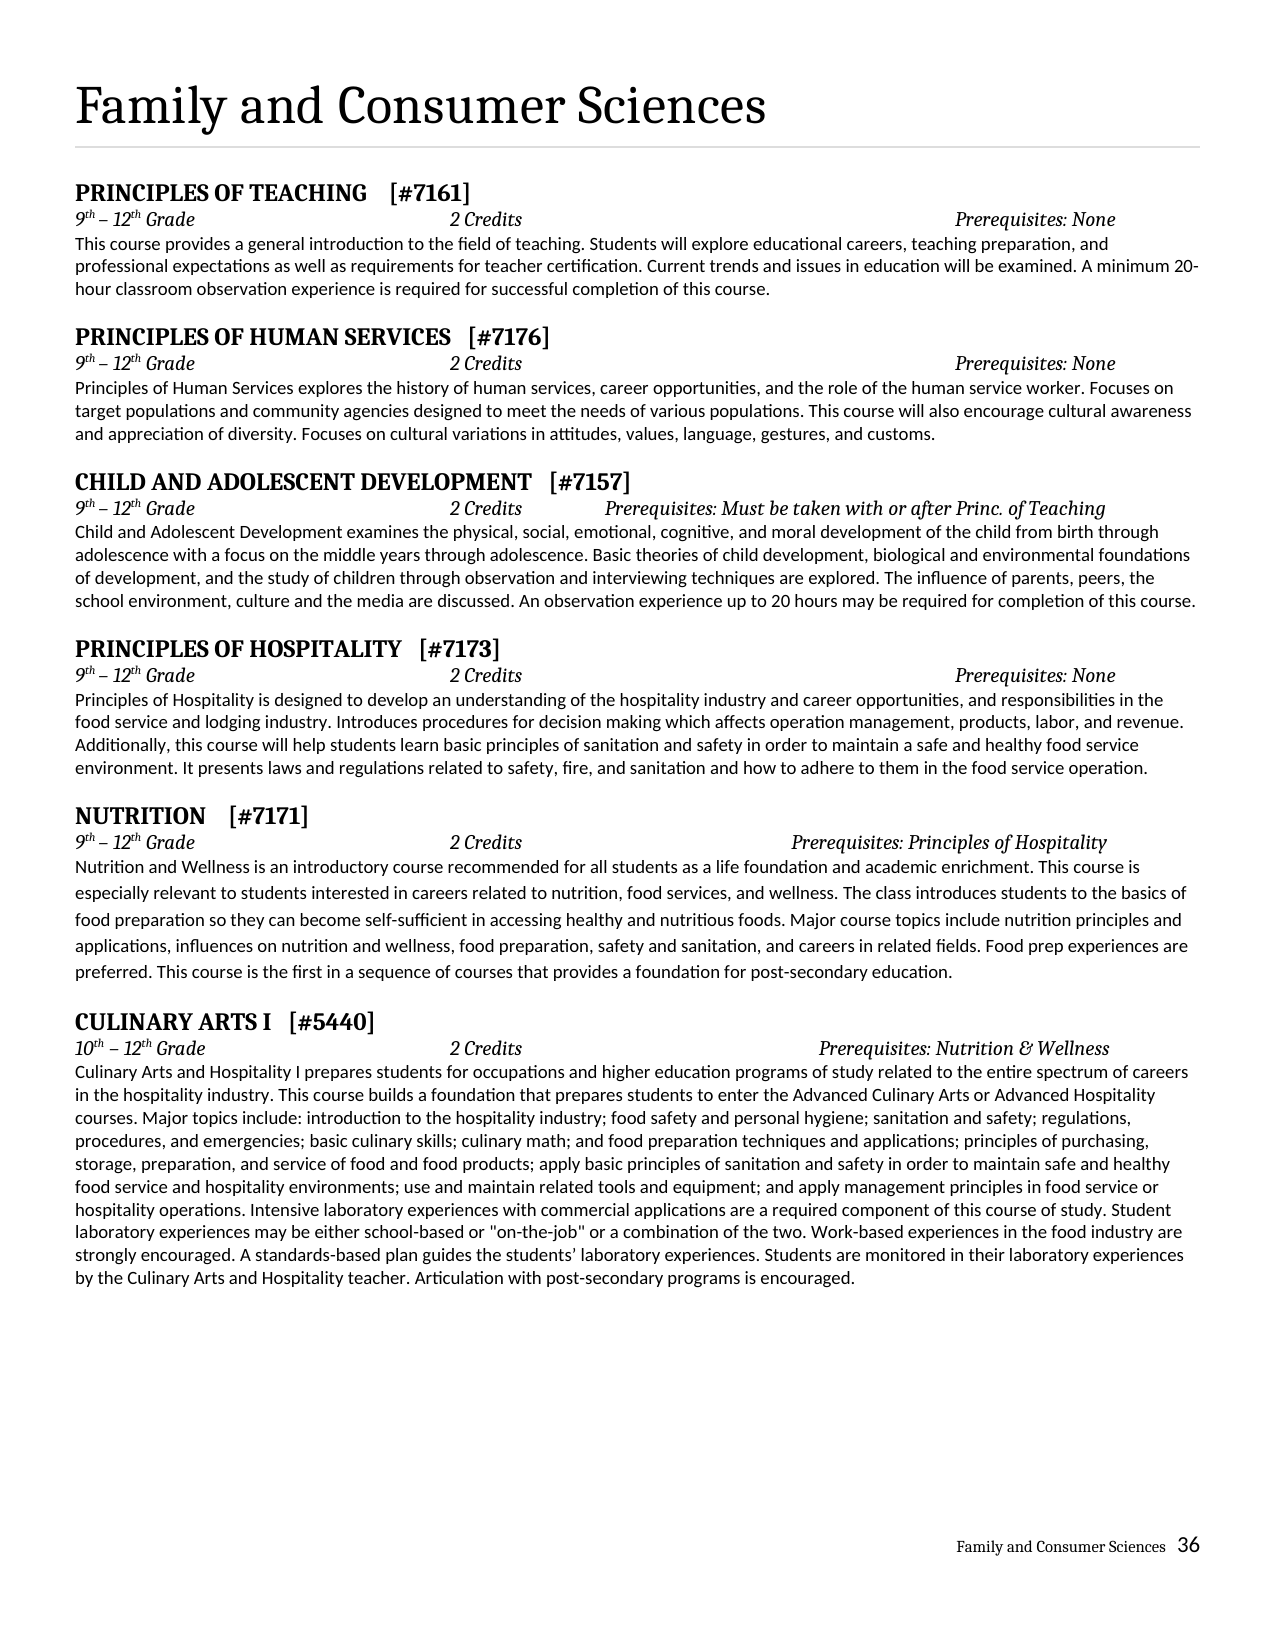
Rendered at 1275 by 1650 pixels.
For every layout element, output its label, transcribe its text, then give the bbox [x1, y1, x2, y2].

text 9th – 12th Grade 2 Credits Prerequisites: None [75, 352, 1200, 376]
title Family and Consumer Sciences [75, 75, 1200, 146]
text PRINCIPLES OF TEACHING [#7161] [75, 179, 1200, 208]
text Nutrition and Wellness is an introductory course recommended for all students as a life foundation and academic enrichment. This course is especially relevant to students interested in careers related to nutrition, food services, and wellness. The class introduces students to the basics of food preparation so they can become self-sufficient in accessing healthy and nutritious foods. Major course topics include nutrition principles and applications, influences on nutrition and wellness, food preparation, safety and sanitation, and careers in related fields. Food prep experiences are preferred. This course is the first in a sequence of courses that provides a foundation for post-secondary education. [75, 855, 1200, 983]
text 9th – 12th Grade 2 Credits Prerequisites: None [75, 664, 1200, 688]
text CULINARY ARTS I [#5440] [75, 1008, 1200, 1036]
text 10th – 12th Grade 2 Credits Prerequisites: Nutrition & Wellness [75, 1036, 1200, 1060]
text NUTRITION [#7171] [75, 802, 1200, 831]
text Principles of Hospitality is designed to develop an understanding of the hospitality industry and career opportunities, and responsibilities in the food service and lodging industry. Introduces procedures for decision making which affects operation management, products, labor, and revenue. Additionally, this course will help students learn basic principles of sanitation and safety in order to maintain a safe and healthy food service environment. It presents laws and regulations related to safety, fire, and sanitation and how to adhere to them in the food service operation. [75, 688, 1200, 779]
text Culinary Arts and Hospitality I prepares students for occupations and higher education programs of study related to the entire spectrum of careers in the hospitality industry. This course builds a foundation that prepares students to enter the Advanced Culinary Arts or Advanced Hospitality courses. Major topics include: introduction to the hospitality industry; food safety and personal hygiene; sanitation and safety; regulations, procedures, and emergencies; basic culinary skills; culinary math; and food preparation techniques and applications; principles of purchasing, storage, preparation, and service of food and food products; apply basic principles of sanitation and safety in order to maintain safe and healthy food service and hospitality environments; use and maintain related tools and equipment; and apply management principles in food service or hospitality operations. Intensive laboratory experiences with commercial applications are a required component of this course of study. Student laboratory experiences may be either school-based or "on-the-job" or a combination of the two. Work-based experiences in the food industry are strongly encouraged. A standards-based plan guides the students’ laboratory experiences. Students are monitored in their laboratory experiences by the Culinary Arts and Hospitality teacher. Articulation with post-secondary programs is encouraged. [75, 1060, 1200, 1289]
text 9th – 12th Grade 2 Credits Prerequisites: Must be taken with or after Princ. of Teaching [75, 496, 1200, 520]
text 9th – 12th Grade 2 Credits Prerequisites: Principles of Hospitality [75, 831, 1200, 855]
text 9th – 12th Grade 2 Credits Prerequisites: None This course provides a general introduction to the field of teaching. Students will explore educational careers, teaching preparation, and professional expectations as well as requirements for teacher certification. Current trends and issues in education will be examined. A minimum 20-hour classroom observation experience is required for successful completion of this course. [75, 208, 1200, 300]
text Child and Adolescent Development examines the physical, social, emotional, cognitive, and moral development of the child from birth through adolescence with a focus on the middle years through adolescence. Basic theories of child development, biological and environmental foundations of development, and the study of children through observation and interviewing techniques are explored. The influence of parents, peers, the school environment, culture and the media are discussed. An observation experience up to 20 hours may be required for completion of this course. [75, 520, 1200, 612]
text PRINCIPLES OF HOSPITALITY [#7173] [75, 635, 1200, 664]
text PRINCIPLES OF HUMAN SERVICES [#7176] [75, 323, 1200, 352]
text Principles of Human Services explores the history of human services, career opportunities, and the role of the human service worker. Focuses on target populations and community agencies designed to meet the needs of various populations. This course will also encourage cultural awareness and appreciation of diversity. Focuses on cultural variations in attitudes, values, language, gestures, and customs. [75, 376, 1200, 445]
text CHILD AND ADOLESCENT DEVELOPMENT [#7157] [75, 468, 1200, 496]
